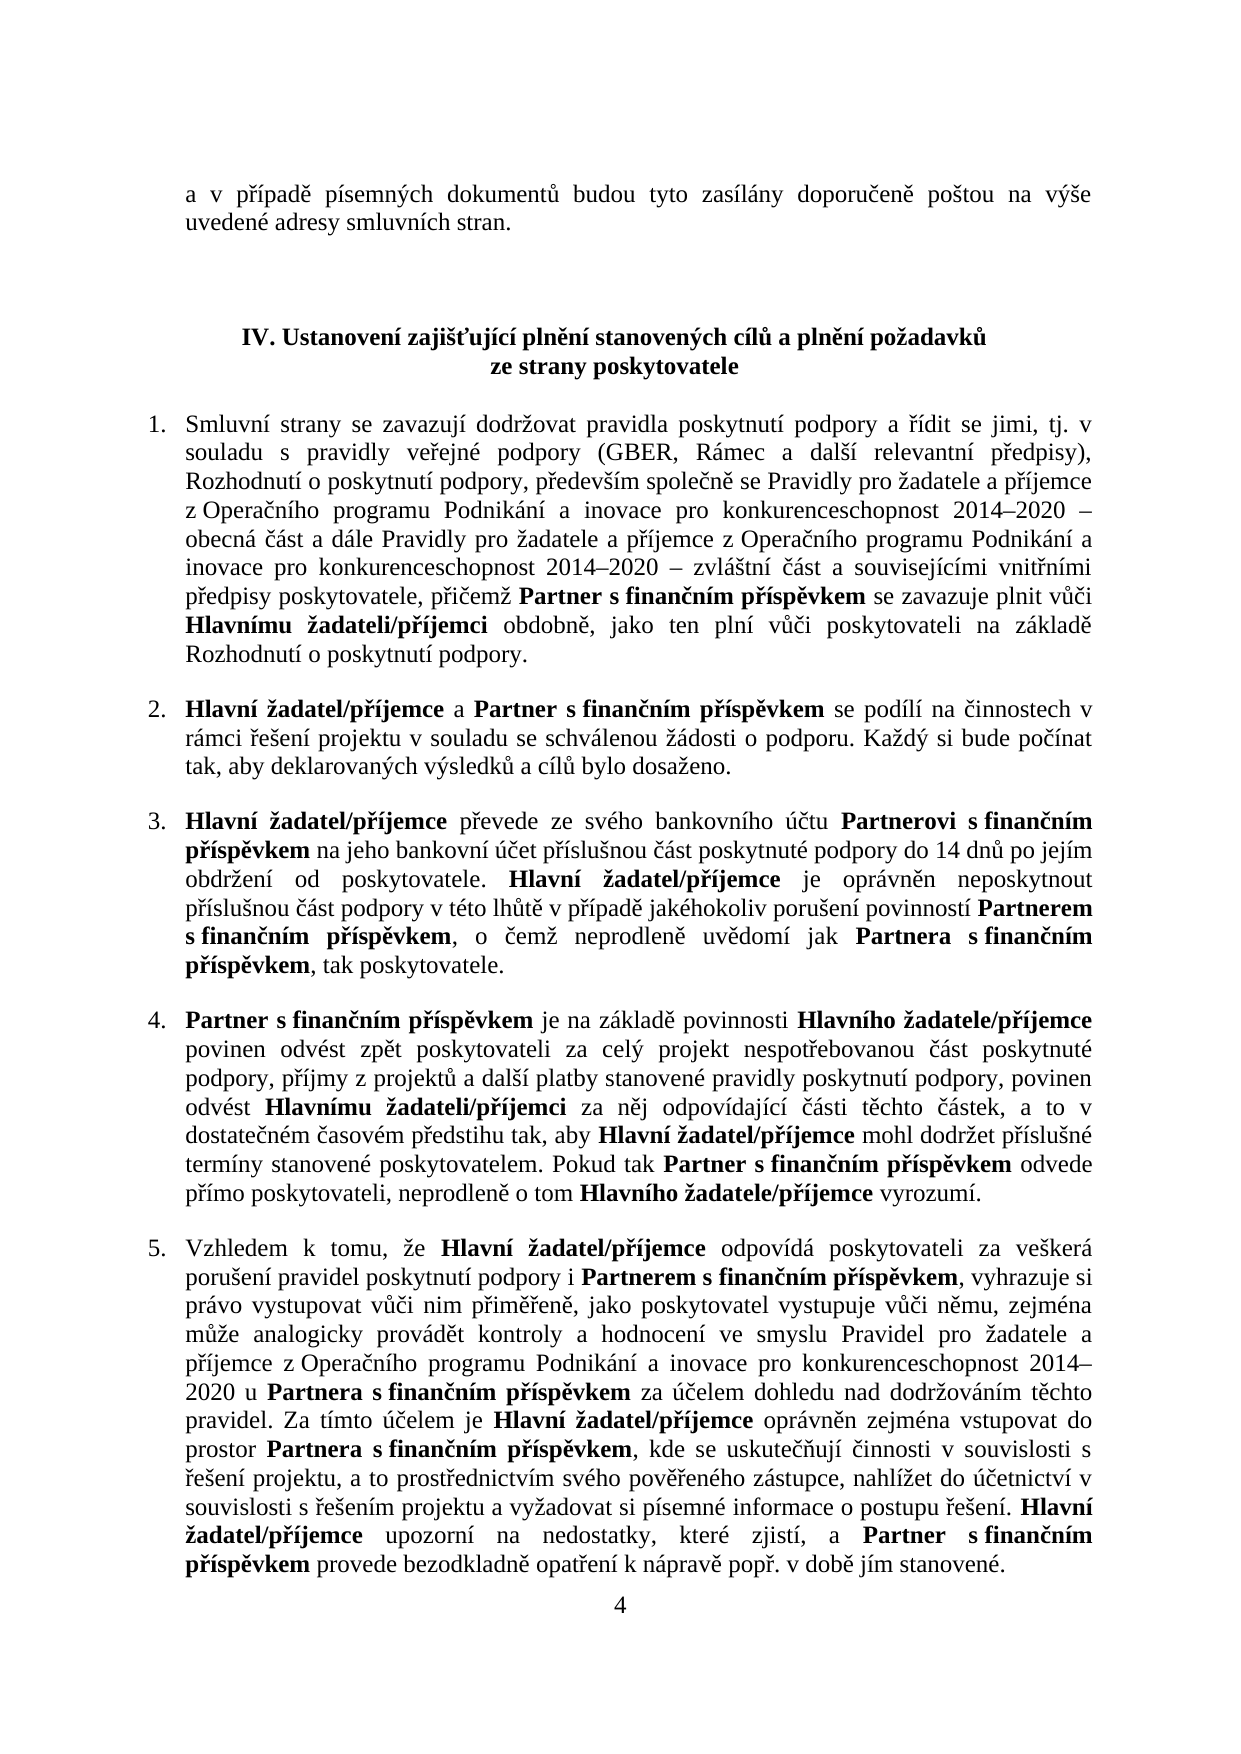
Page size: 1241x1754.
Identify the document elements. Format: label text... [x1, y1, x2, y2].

list Vzhledem k tomu, že Hlavní žadatel/příjemce odpovídá poskytovateli za veškerá porušení pravidel poskytnutí podpory i Partnerem s finančním příspěvkem, vyhrazuje si právo vystupovat vůči nim přiměřeně, jako poskytovatel vystupuje vůči němu, zejména může analogicky provádět kontroly a hodnocení ve smyslu Pravidel pro žadatele a příjemce z Operačního programu Podnikání a inovace pro konkurenceschopnost 2014–2020 u Partnera s finančním příspěvkem za účelem dohledu nad dodržováním těchto pravidel. Za tímto účelem je Hlavní žadatel/příjemce oprávněn zejména vstupovat do prostor Partnera s finančním příspěvkem, kde se uskutečňují činnosti v souvislosti s řešení projektu, a to prostřednictvím svého pověřeného zástupce, nahlížet do účetnictví v souvislosti s řešením projektu a vyžadovat si písemné informace o postupu řešení. Hlavní žadatel/příjemce upozorní na nedostatky, které zjistí, a Partner s finančním příspěvkem provede bezodkladně opatření k nápravě popř. v době jím stanovené. [148, 1233, 1093, 1578]
list Smluvní strany se zavazují dodržovat pravidla poskytnutí podpory a řídit se jimi, tj. v souladu s pravidly veřejné podpory (GBER, Rámec a další relevantní předpisy), Rozhodnutí o poskytnutí podpory, především společně se Pravidly pro žadatele a příjemce z Operačního programu Podnikání a inovace pro konkurenceschopnost 2014–2020 – obecná část a dále Pravidly pro žadatele a příjemce z Operačního programu Podnikání a inovace pro konkurenceschopnost 2014–2020 – zvláštní část a souvisejícími vnitřními předpisy poskytovatele, přičemž Partner s finančním příspěvkem se zavazuje plnit vůči Hlavnímu žadateli/příjemci obdobně, jako ten plní vůči poskytovateli na základě Rozhodnutí o poskytnutí podpory. [148, 409, 1093, 667]
list Partner s finančním příspěvkem je na základě povinnosti Hlavního žadatele/příjemce povinen odvést zpět poskytovateli za celý projekt nespotřebovanou část poskytnuté podpory, příjmy z projektů a další platby stanovené pravidly poskytnutí podpory, povinen odvést Hlavnímu žadateli/příjemci za něj odpovídající části těchto částek, a to v dostatečném časovém předstihu tak, aby Hlavní žadatel/příjemce mohl dodržet příslušné termíny stanovené poskytovatelem. Pokud tak Partner s finančním příspěvkem odvede přímo poskytovateli, neprodleně o tom Hlavního žadatele/příjemce vyrozumí. [148, 1005, 1093, 1207]
text a v případě písemných dokumentů budou tyto zasílány doporučeně poštou na výše uvedené adresy smluvních stran. [185, 179, 1093, 236]
list Hlavní žadatel/příjemce a Partner s finančním příspěvkem se podílí na činnostech v rámci řešení projektu v souladu se schválenou žádosti o podporu. Každý si bude počínat tak, aby deklarovaných výsledků a cílů bylo dosaženo. [148, 694, 1093, 780]
text IV. Ustanovení zajišťující plnění stanovených cílů a plnění požadavků [148, 322, 1081, 351]
text ze strany poskytovatele [148, 351, 1081, 380]
list Hlavní žadatel/příjemce převede ze svého bankovního účtu Partnerovi s finančním příspěvkem na jeho bankovní účet příslušnou část poskytnuté podpory do 14 dnů po jejím obdržení od poskytovatele. Hlavní žadatel/příjemce je oprávněn neposkytnout příslušnou část podpory v této lhůtě v případě jakéhokoliv porušení povinností Partnerem s finančním příspěvkem, o čemž neprodleně uvědomí jak Partnera s finančním příspěvkem, tak poskytovatele. [148, 806, 1093, 979]
